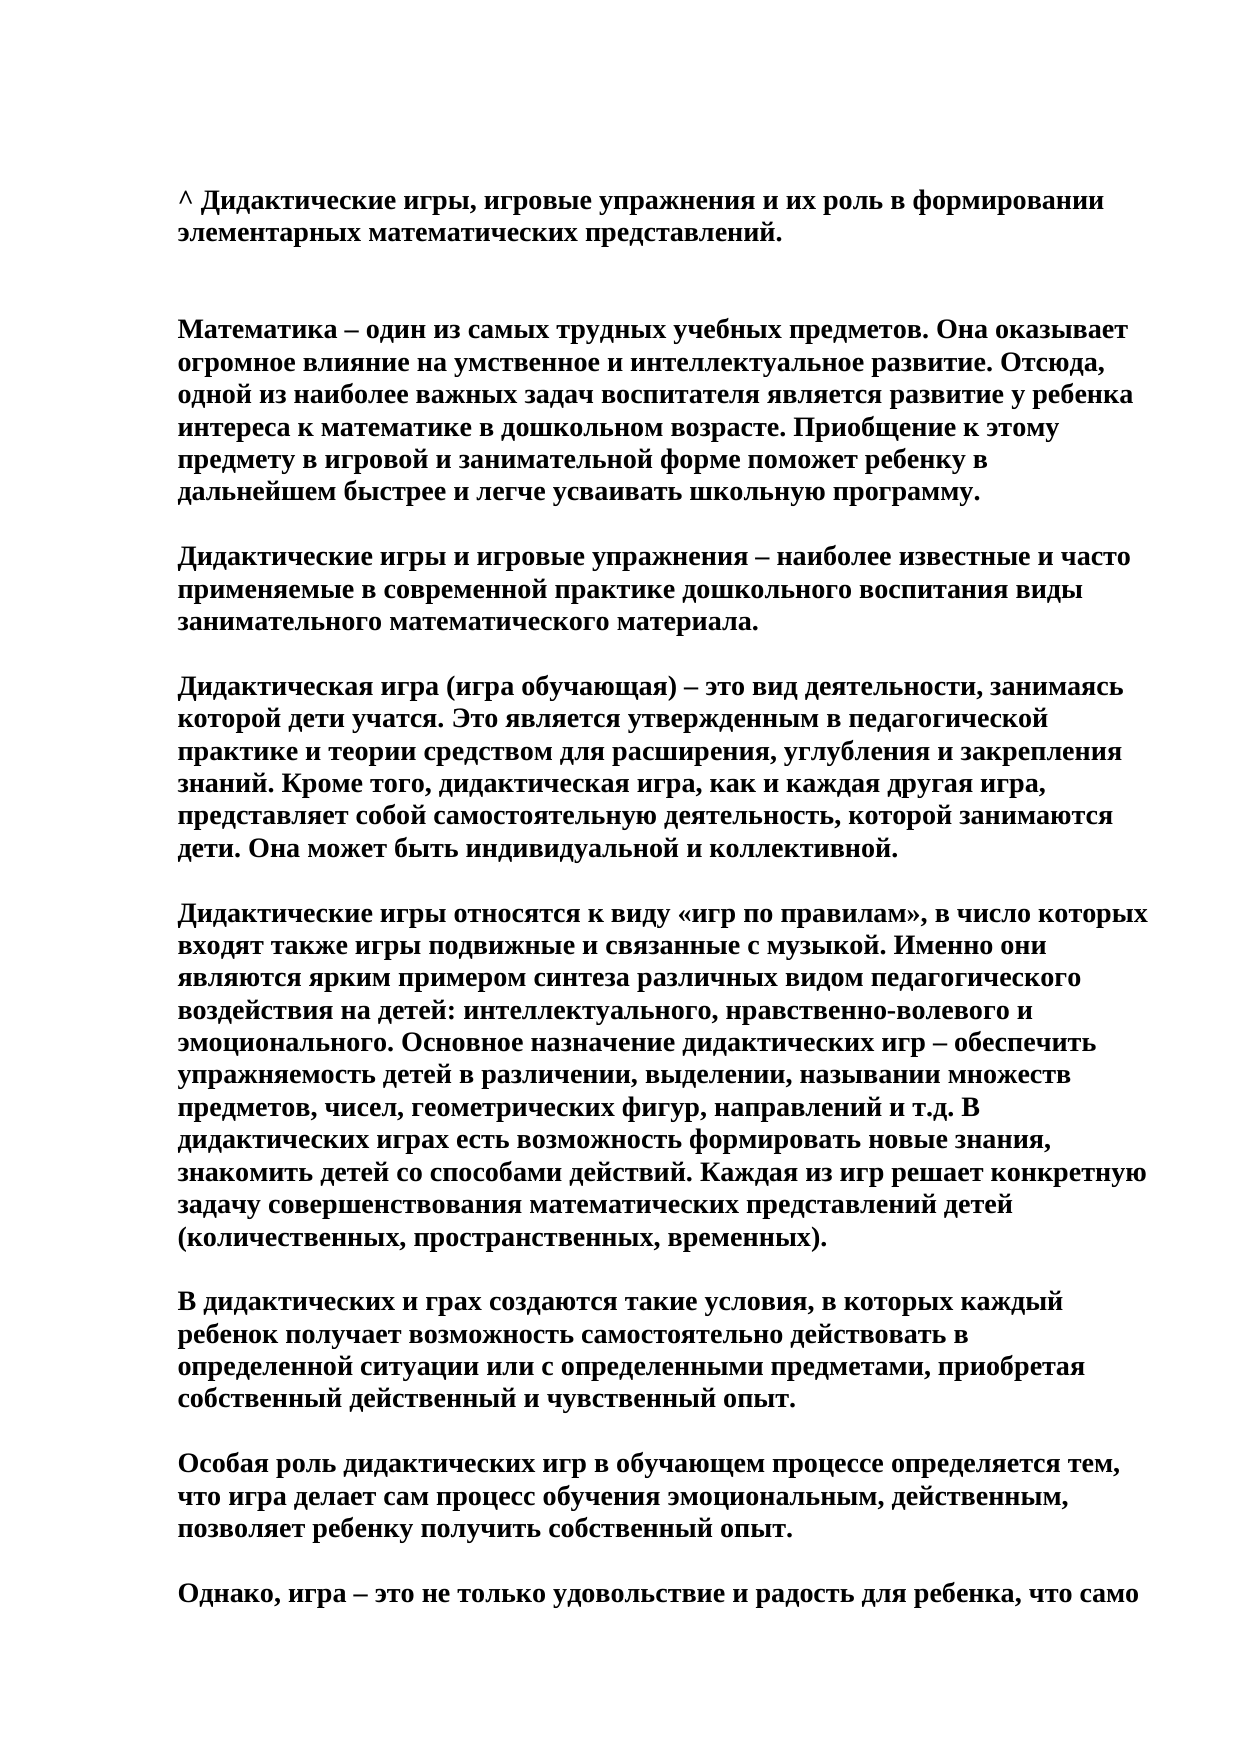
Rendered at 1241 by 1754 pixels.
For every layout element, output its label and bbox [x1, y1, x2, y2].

subtitle [177, 118, 1152, 1608]
